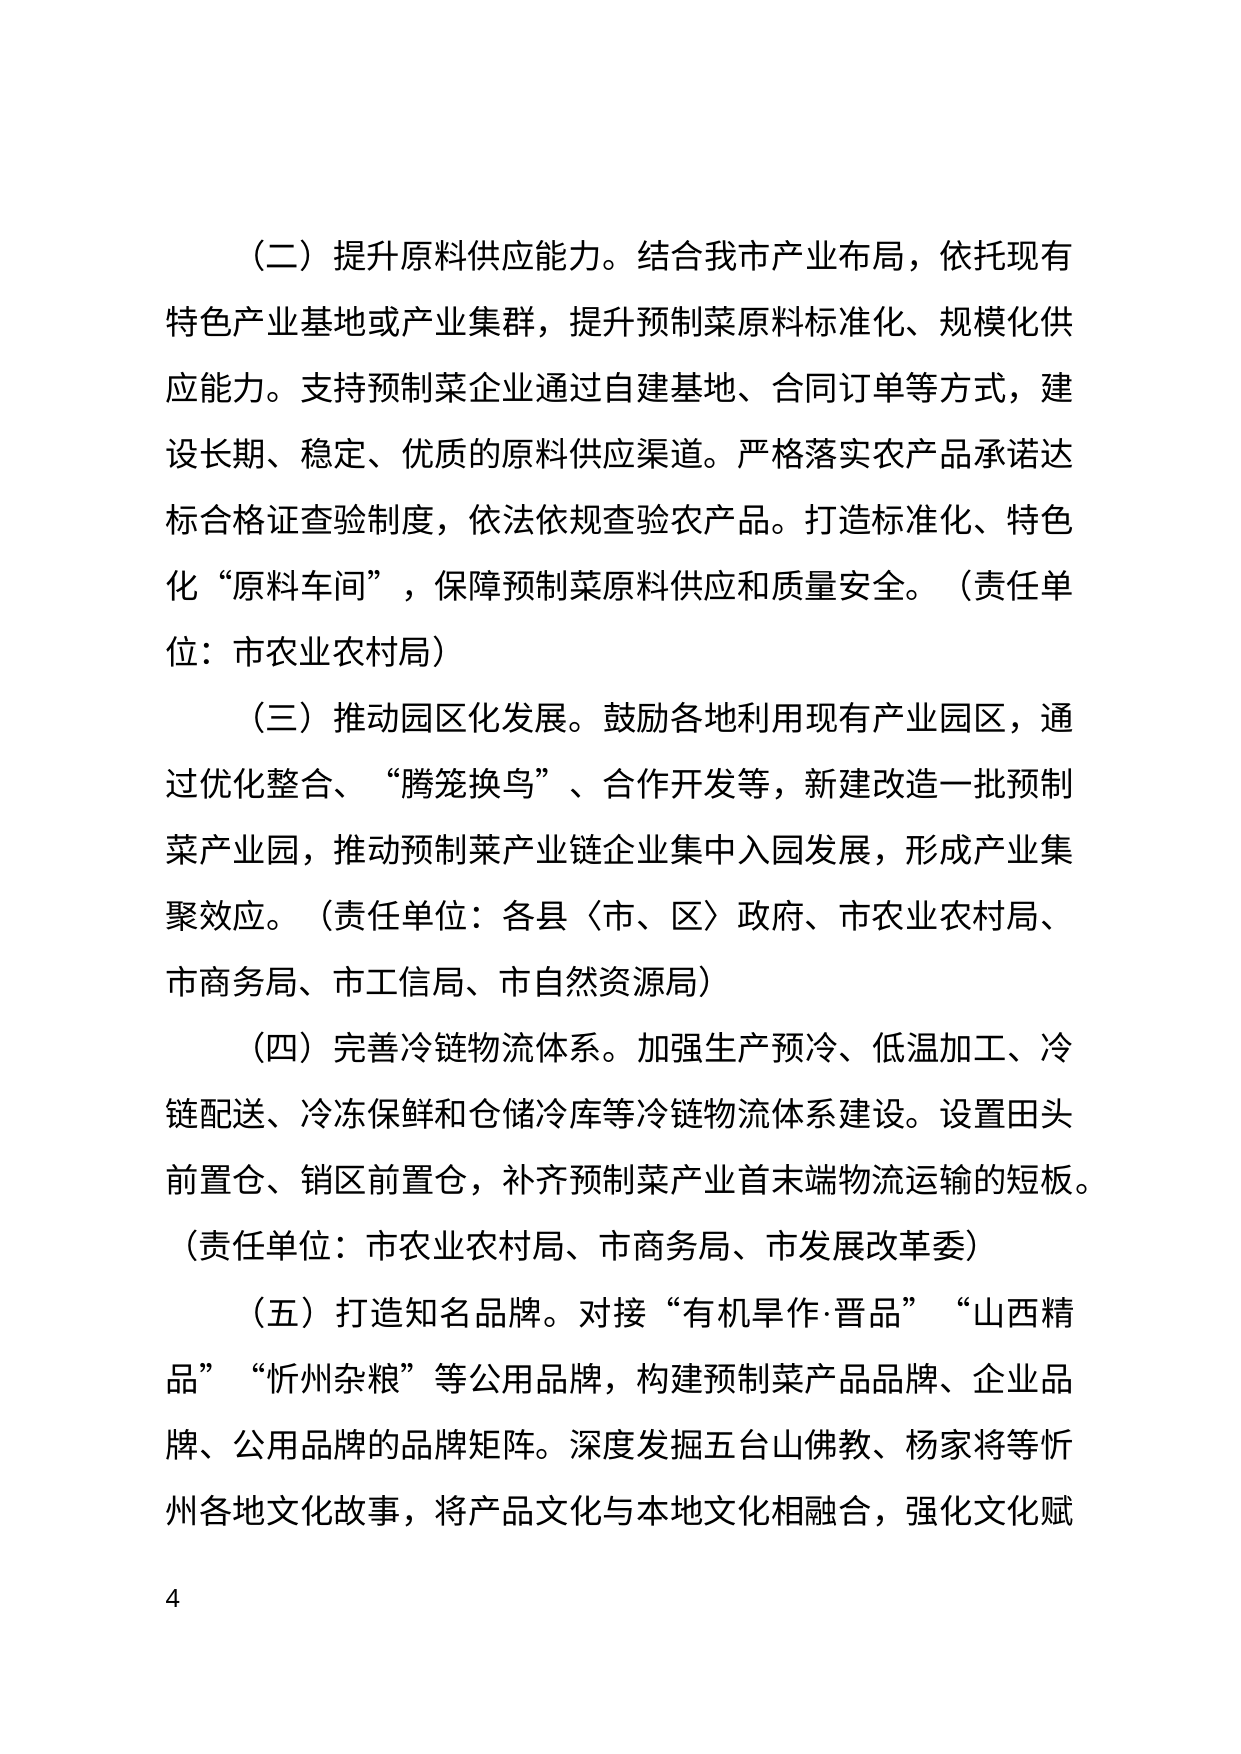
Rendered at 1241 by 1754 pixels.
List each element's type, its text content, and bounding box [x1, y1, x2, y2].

text （二）提升原料供应能力。结合我市产业布局，依托现有特色产业基地或产业集群，提升预制菜原料标准化、规模化供应能力。支持预制菜企业通过自建基地、合同订单等方式，建设长期、稳定、优质的原料供应渠道。严格落实农产品承诺达标合格证查验制度，依法依规查验农产品。打造标准化、特色化“原料车间”，保障预制菜原料供应和质量安全。（责任单位：市农业农村局） [165, 221, 1075, 683]
text （四）完善冷链物流体系。加强生产预冷、低温加工、冷链配送、冷冻保鲜和仓储冷库等冷链物流体系建设。设置田头前置仓、销区前置仓，补齐预制菜产业首末端物流运输的短板。（责任单位：市农业农村局、市商务局、市发展改革委） [165, 1013, 1075, 1277]
text （三）推动园区化发展。鼓励各地利用现有产业园区，通过优化整合、“腾笼换鸟”、合作开发等，新建改造一批预制菜产业园，推动预制莱产业链企业集中入园发展，形成产业集聚效应。（责任单位：各县〈市、区〉政府、市农业农村局、市商务局、市工信局、市自然资源局） [165, 683, 1075, 1013]
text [165, 1277, 1075, 1542]
